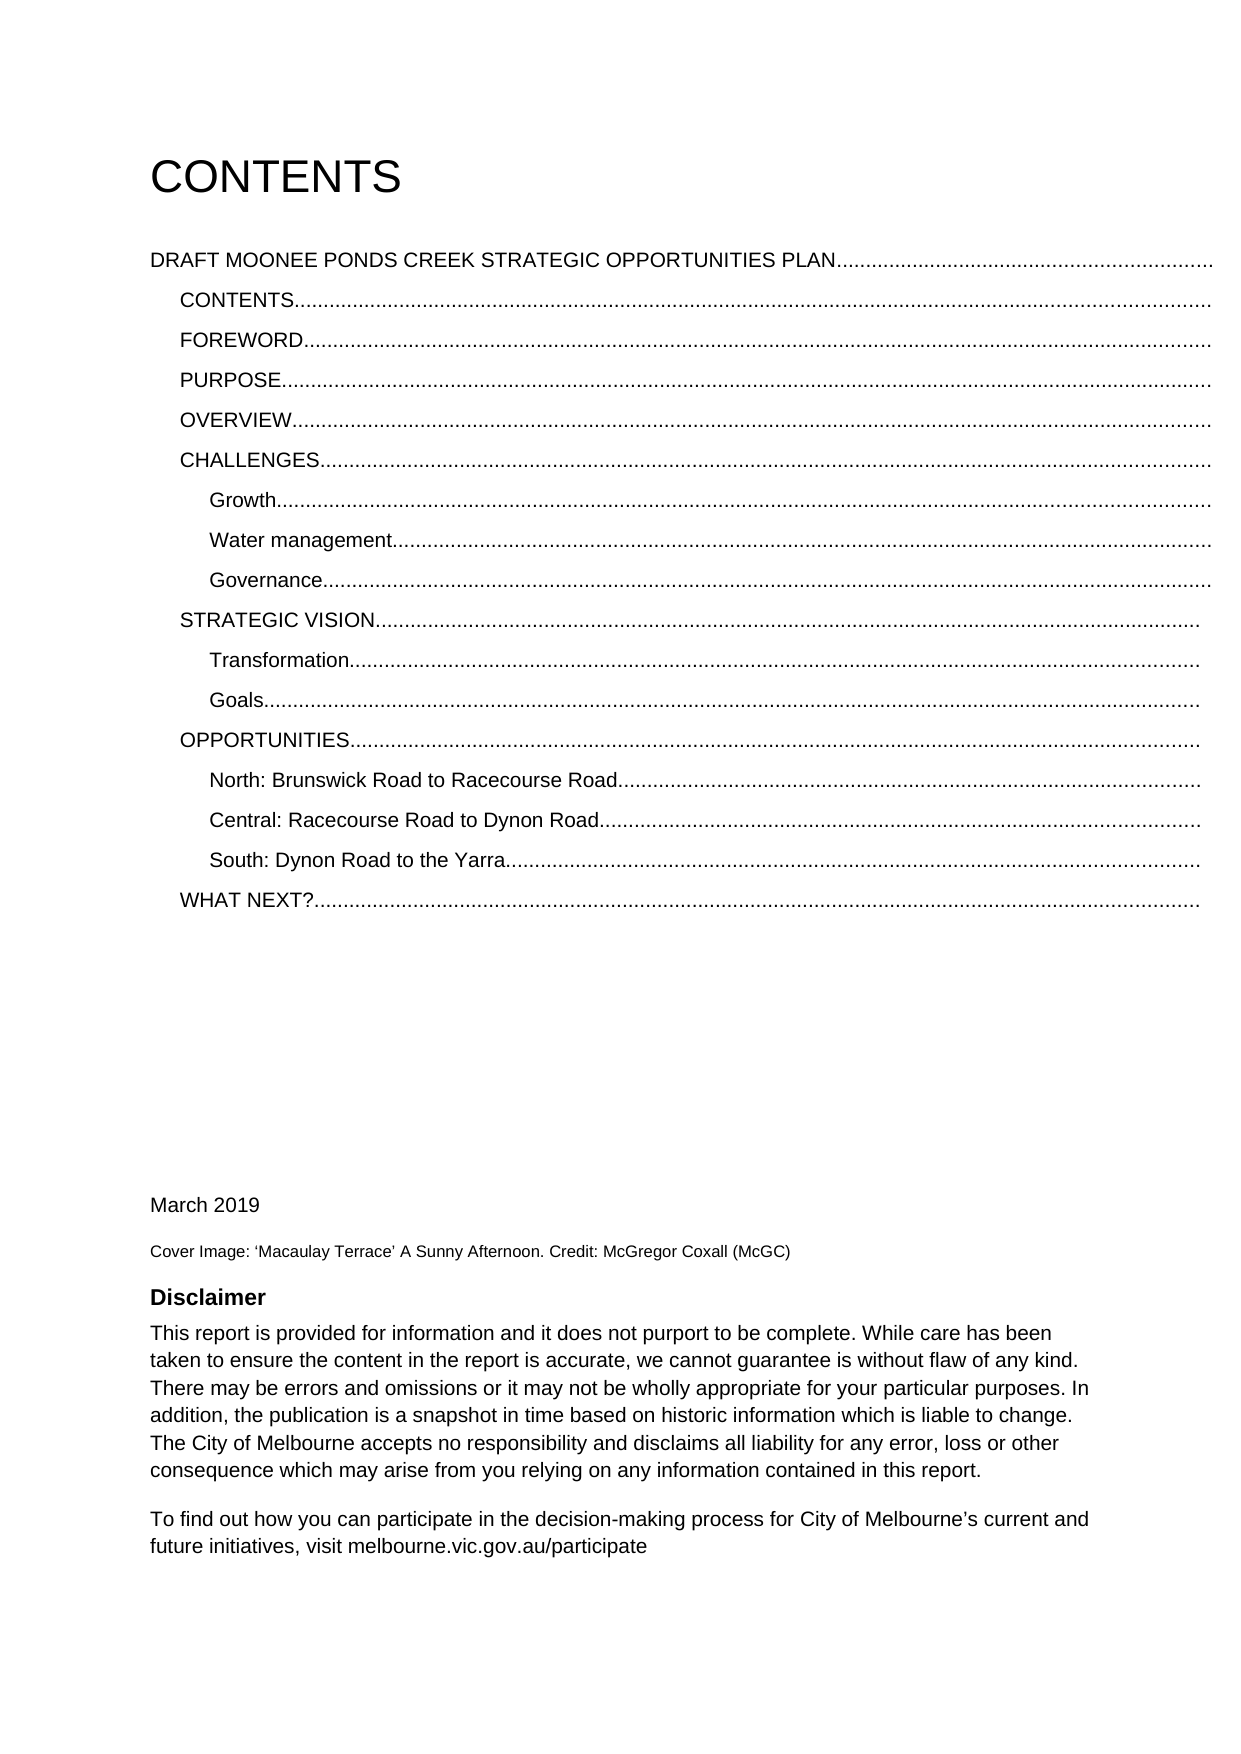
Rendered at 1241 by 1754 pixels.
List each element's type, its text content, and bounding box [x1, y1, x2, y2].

text To find out how you can participate in the decision-making process for City of Melbourne’s current and future initiatives, visit melbourne.vic.gov.au/participate [150, 1506, 1090, 1558]
subtitle Disclaimer [150, 1284, 1090, 1311]
text March 2019 [150, 1193, 1090, 1217]
text Cover Image: ‘Macaulay Terrace’ A Sunny Afternoon. Credit: McGregor Coxall (McGC) [150, 1241, 1090, 1261]
text This report is provided for information and it does not purport to be complete. While care has been taken to ensure the content in the report is accurate, we cannot guarantee is without flaw of any kind. There may be errors and omissions or it may not be wholly appropriate for your particular purposes. In addition, the publication is a snapshot in time based on historic information which is liable to change. The City of Melbourne accepts no responsibility and disclaims all liability for any error, loss or other consequence which may arise from you relying on any information contained in this report. [150, 1321, 1090, 1482]
subtitle CONTENTS [150, 150, 1090, 203]
